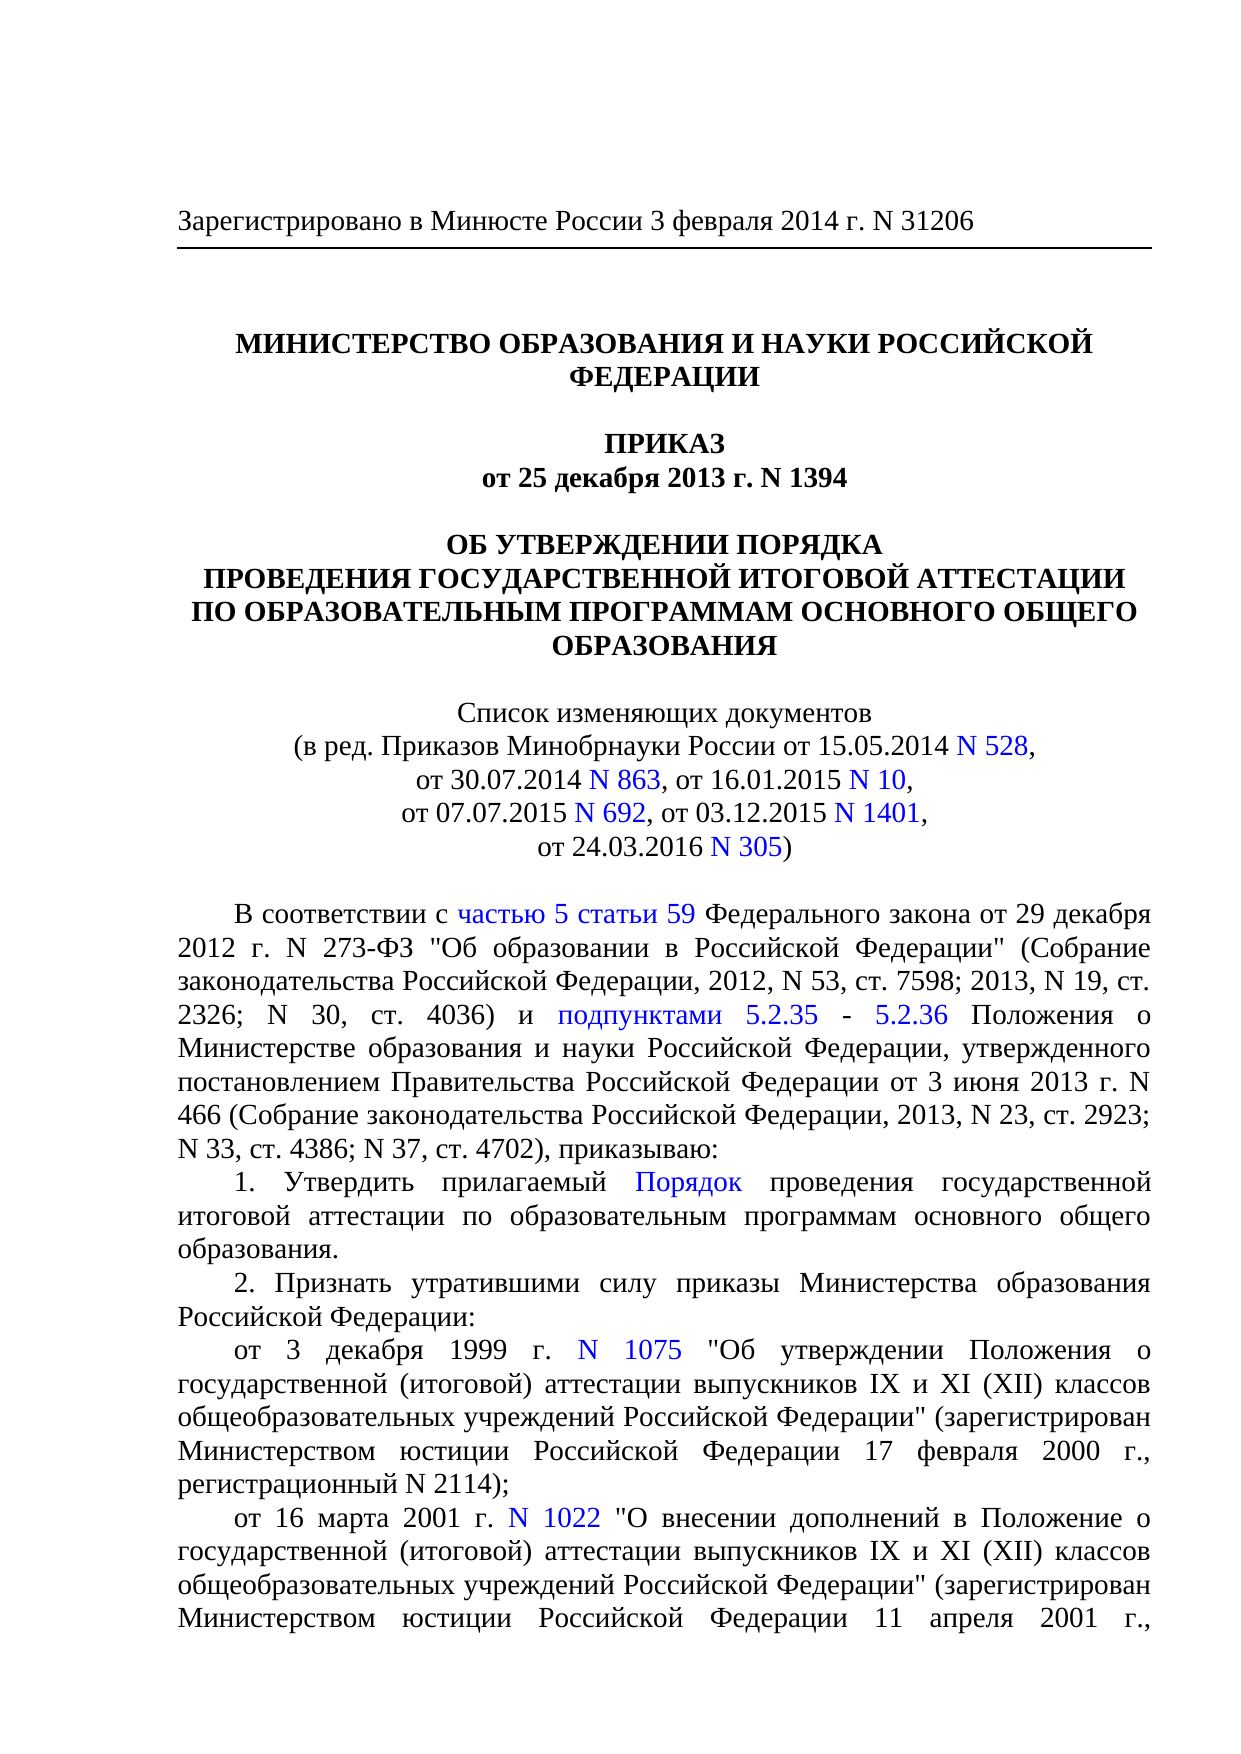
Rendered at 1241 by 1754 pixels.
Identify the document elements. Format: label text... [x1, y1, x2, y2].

text 2. Признать утратившими силу приказы Министерства образования Российской Федерации: [177, 1265, 1152, 1332]
title ПО ОБРАЗОВАТЕЛЬНЫМ ПРОГРАММАМ ОСНОВНОГО ОБЩЕГО ОБРАЗОВАНИЯ [177, 594, 1152, 661]
text (в ред. Приказов Минобрнауки России от 15.05.2014 N 528, [177, 728, 1152, 762]
text В соответствии с частью 5 статьи 59 Федерального закона от 29 декабря 2012 г. N 273-ФЗ "Об образовании в Российской Федерации" (Собрание законодательства Российской Федерации, 2012, N 53, ст. 7598; 2013, N 19, ст. 2326; N 30, ст. 4036) и подпунктами 5.2.35 - 5.2.36 Положения о Министерстве образования и науки Российской Федерации, утвержденного постановлением Правительства Российской Федерации от 3 июня 2013 г. N 466 (Собрание законодательства Российской Федерации, 2013, N 23, ст. 2923; N 33, ст. 4386; N 37, ст. 4702), приказываю: [177, 896, 1152, 1164]
text Список изменяющих документов [177, 695, 1152, 728]
text от 3 декабря 1999 г. N 1075 "Об утверждении Положения о государственной (итоговой) аттестации выпускников IX и XI (XII) классов общеобразовательных учреждений Российской Федерации" (зарегистрирован Министерством юстиции Российской Федерации 17 февраля 2000 г., регистрационный N 2114); [177, 1332, 1152, 1500]
text Зарегистрировано в Минюсте России 3 февраля 2014 г. N 31206 [177, 203, 1152, 237]
text от 30.07.2014 N 863, от 16.01.2015 N 10, [177, 762, 1152, 796]
text от 24.03.2016 N 305) [177, 829, 1152, 863]
title ПРИКАЗ [177, 427, 1152, 460]
text от 07.07.2015 N 692, от 03.12.2015 N 1401, [177, 796, 1152, 829]
title от 25 декабря 2013 г. N 1394 [177, 460, 1152, 494]
title ПРОВЕДЕНИЯ ГОСУДАРСТВЕННОЙ ИТОГОВОЙ АТТЕСТАЦИИ [177, 561, 1152, 594]
title ОБ УТВЕРЖДЕНИИ ПОРЯДКА [177, 527, 1152, 561]
text 1. Утвердить прилагаемый Порядок проведения государственной итоговой аттестации по образовательным программам основного общего образования. [177, 1164, 1152, 1265]
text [177, 1500, 1152, 1634]
title МИНИСТЕРСТВО ОБРАЗОВАНИЯ И НАУКИ РОССИЙСКОЙ ФЕДЕРАЦИИ [177, 326, 1152, 393]
